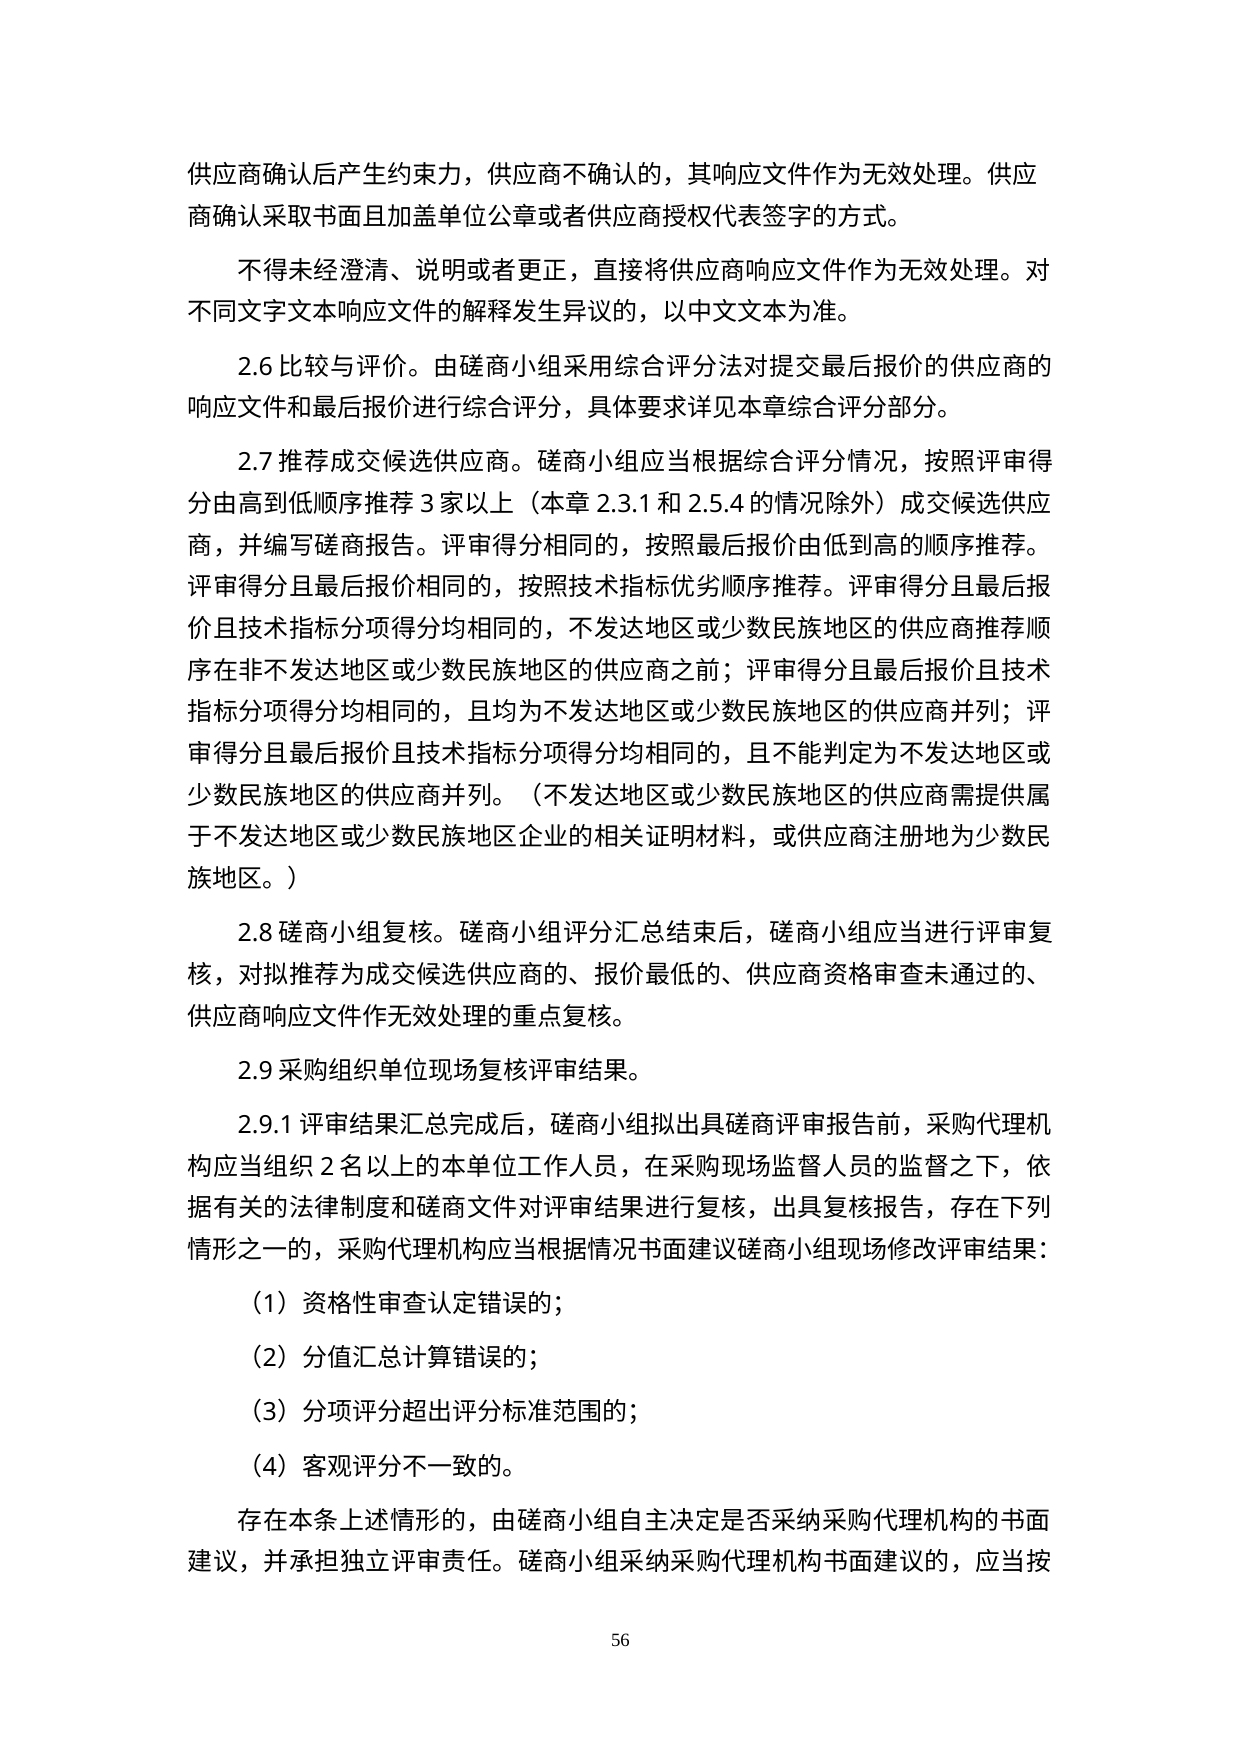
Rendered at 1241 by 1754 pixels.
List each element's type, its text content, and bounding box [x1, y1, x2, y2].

text 2.8磋商小组复核。磋商小组评分汇总结束后，磋商小组应当进行评审复核，对拟推荐为成交候选供应商的、报价最低的、供应商资格审查未通过的、供应商响应文件作无效处理的重点复核。 [187, 908, 1053, 1033]
text （3）分项评分超出评分标准范围的； [187, 1387, 1053, 1429]
text 2.6比较与评价。由磋商小组采用综合评分法对提交最后报价的供应商的响应文件和最后报价进行综合评分，具体要求详见本章综合评分部分。 [187, 342, 1053, 425]
text （2）分值汇总计算错误的； [187, 1333, 1053, 1375]
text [187, 150, 1053, 233]
text 2.7推荐成交候选供应商。磋商小组应当根据综合评分情况，按照评审得分由高到低顺序推荐3家以上（本章2.3.1和2.5.4的情况除外）成交候选供应商，并编写磋商报告。评审得分相同的，按照最后报价由低到高的顺序推荐。评审得分且最后报价相同的，按照技术指标优劣顺序推荐。评审得分且最后报价且技术指标分项得分均相同的，不发达地区或少数民族地区的供应商推荐顺序在非不发达地区或少数民族地区的供应商之前；评审得分且最后报价且技术指标分项得分均相同的，且均为不发达地区或少数民族地区的供应商并列；评审得分且最后报价且技术指标分项得分均相同的，且不能判定为不发达地区或少数民族地区的供应商并列。（不发达地区或少数民族地区的供应商需提供属于不发达地区或少数民族地区企业的相关证明材料，或供应商注册地为少数民族地区。） [187, 437, 1053, 896]
text （1）资格性审查认定错误的； [187, 1279, 1053, 1321]
text 2.9.1评审结果汇总完成后，磋商小组拟出具磋商评审报告前，采购代理机构应当组织2名以上的本单位工作人员，在采购现场监督人员的监督之下，依据有关的法律制度和磋商文件对评审结果进行复核，出具复核报告，存在下列情形之一的，采购代理机构应当根据情况书面建议磋商小组现场修改评审结果： [187, 1100, 1053, 1267]
text （4）客观评分不一致的。 [187, 1442, 1053, 1483]
text 不得未经澄清、说明或者更正，直接将供应商响应文件作为无效处理。对不同文字文本响应文件的解释发生异议的，以中文文本为准。 [187, 246, 1053, 329]
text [187, 1496, 1053, 1579]
text 2.9采购组织单位现场复核评审结果。 [187, 1046, 1053, 1087]
